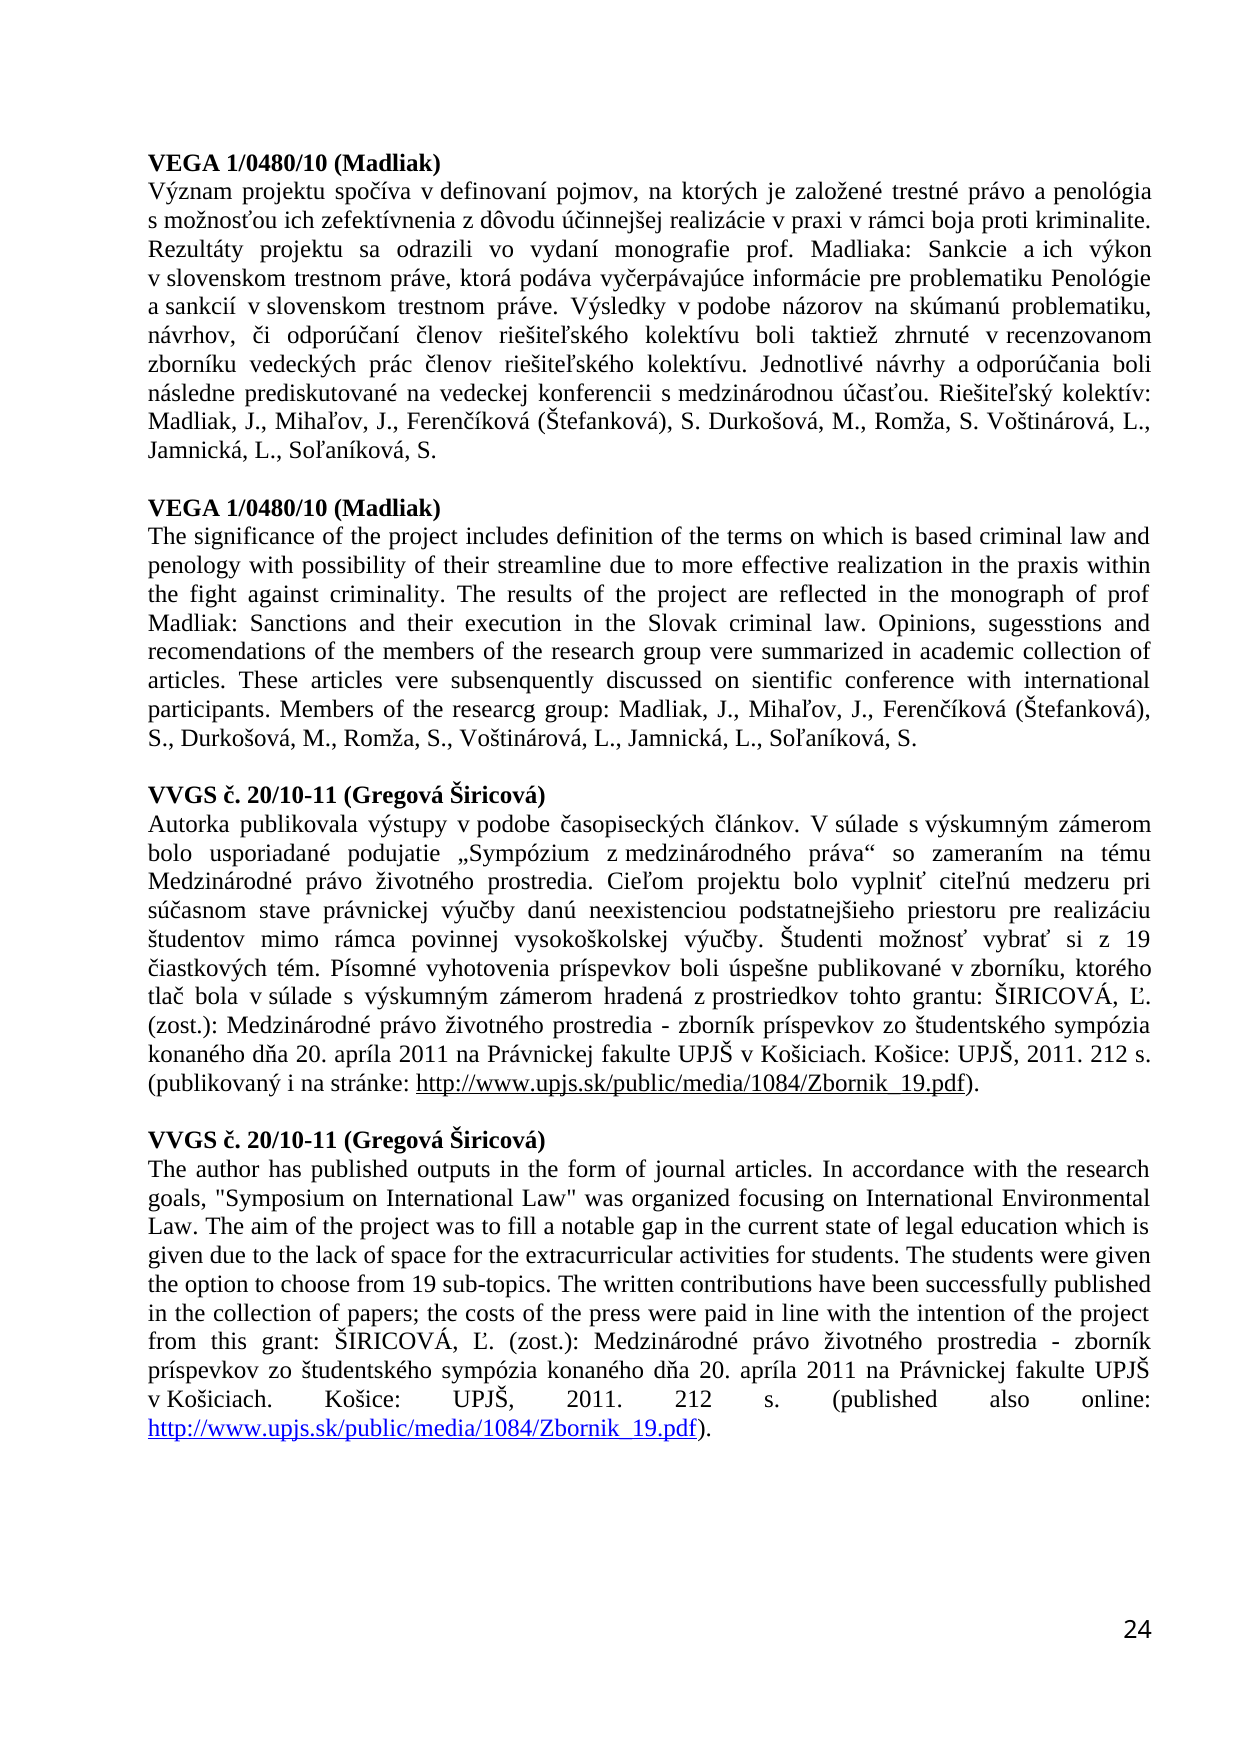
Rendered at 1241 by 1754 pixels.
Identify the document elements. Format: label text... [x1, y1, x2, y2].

text VEGA 1/0480/10 (Madliak) [148, 148, 1152, 176]
text VVGS č. 20/10-11 (Gregová Širicová) [148, 780, 1152, 809]
text The author has published outputs in the form of journal articles. In accordance with the research goals, "Symposium on International Law" was organized focusing on International Environmental Law. The aim of the project was to fill a notable gap in the current state of legal education which is given due to the lack of space for the extracurricular activities for students. The students were given the option to choose from 19 sub-topics. The written contributions have been successfully published in the collection of papers; the costs of the press were paid in line with the intention of the project from this grant: ŠIRICOVÁ, Ľ. (zost.): Medzinárodné právo životného prostredia - zborník príspevkov zo študentského sympózia konaného dňa 20. apríla 2011 na Právnickej fakulte UPJŠ v Košiciach. Košice: UPJŠ, 2011. 212 s. (published also online: http://www.upjs.sk/public/media/1084/Zbornik_19.pdf). [148, 1154, 1152, 1441]
text The significance of the project includes definition of the terms on which is based criminal law and penology with possibility of their streamline due to more effective realization in the praxis within the fight against criminality. The results of the project are reflected in the monograph of prof Madliak: Sanctions and their execution in the Slovak criminal law. Opinions, sugesstions and recomendations of the members of the research group vere summarized in academic collection of articles. These articles vere subsenquently discussed on sientific conference with international participants. Members of the researcg group: Madliak, J., Mihaľov, J., Ferenčíková (Štefanková), S., Durkošová, M., Romža, S., Voštinárová, L., Jamnická, L., Soľaníková, S. [148, 521, 1152, 751]
text VVGS č. 20/10-11 (Gregová Širicová) [148, 1125, 1152, 1154]
text Význam projektu spočíva v definovaní pojmov, na ktorých je založené trestné právo a penológia s možnosťou ich zefektívnenia z dôvodu účinnejšej realizácie v praxi v rámci boja proti kriminalite. Rezultáty projektu sa odrazili vo vydaní monografie prof. Madliaka: Sankcie a ich výkon v slovenskom trestnom práve, ktorá podáva vyčerpávajúce informácie pre problematiku Penológie a sankcií v slovenskom trestnom práve. Výsledky v podobe názorov na skúmanú problematiku, návrhov, či odporúčaní členov riešiteľského kolektívu boli taktiež zhrnuté v recenzovanom zborníku vedeckých prác členov riešiteľského kolektívu. Jednotlivé návrhy a odporúčania boli následne prediskutované na vedeckej konferencii s medzinárodnou účasťou. Riešiteľský kolektív: Madliak, J., Mihaľov, J., Ferenčíková (Štefanková), S. Durkošová, M., Romža, S. Voštinárová, L., Jamnická, L., Soľaníková, S. [148, 176, 1152, 464]
text Autorka publikovala výstupy v podobe časopiseckých článkov. V súlade s výskumným zámerom bolo usporiadané podujatie „Sympózium z medzinárodného práva“ so zameraním na tému Medzinárodné právo životného prostredia. Cieľom projektu bolo vyplniť citeľnú medzeru pri súčasnom stave právnickej výučby danú neexistenciou podstatnejšieho priestoru pre realizáciu študentov mimo rámca povinnej vysokoškolskej výučby. Študenti možnosť vybrať si z 19 čiastkových tém. Písomné vyhotovenia príspevkov boli úspešne publikované v zborníku, ktorého tlač bola v súlade s výskumným zámerom hradená z prostriedkov tohto grantu: ŠIRICOVÁ, Ľ. (zost.): Medzinárodné právo životného prostredia - zborník príspevkov zo študentského sympózia konaného dňa 20. apríla 2011 na Právnickej fakulte UPJŠ v Košiciach. Košice: UPJŠ, 2011. 212 s. (publikovaný i na stránke: http://www.upjs.sk/public/media/1084/Zbornik_19.pdf). [148, 809, 1152, 1096]
text VEGA 1/0480/10 (Madliak) [148, 493, 1152, 521]
